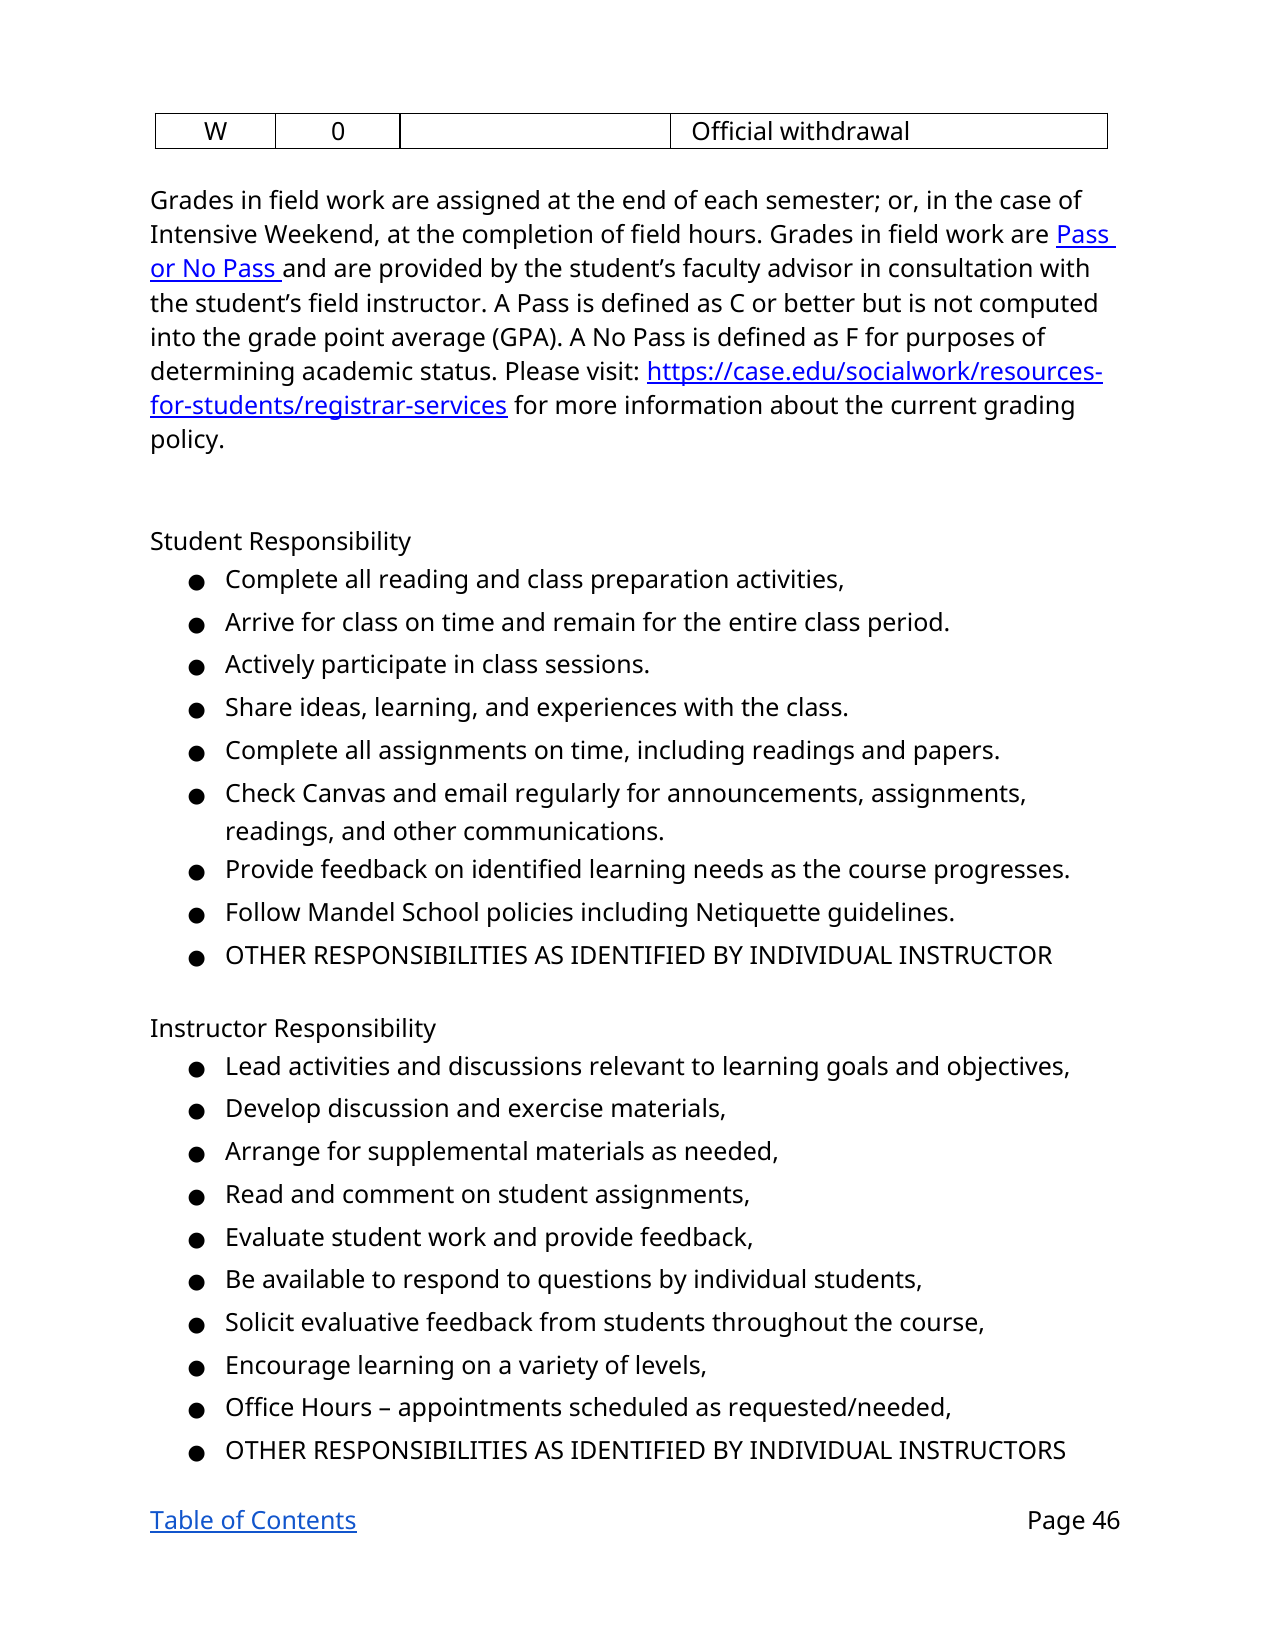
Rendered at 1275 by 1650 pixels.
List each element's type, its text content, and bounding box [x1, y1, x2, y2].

list Encourage learning on a variety of levels, [187, 1343, 1125, 1386]
list Read and comment on student assignments, [187, 1172, 1125, 1215]
list Arrange for supplemental materials as needed, [187, 1130, 1125, 1172]
list Arrive for class on time and remain for the entire class period. [187, 600, 1125, 643]
list Complete all assignments on time, including readings and papers. [187, 728, 1125, 771]
list Check Canvas and email regularly for announcements, assignments, readings, and other communications. [187, 771, 1125, 848]
table_cell Official withdrawal [671, 114, 1107, 148]
list Actively participate in class sessions. [187, 643, 1125, 686]
list Develop discussion and exercise materials, [187, 1087, 1125, 1130]
table_cell 0 [276, 114, 399, 148]
subtitle Instructor Responsibility [150, 1010, 1125, 1044]
list Be available to respond to questions by individual students, [187, 1258, 1125, 1301]
list Lead activities and discussions relevant to learning goals and objectives, [187, 1044, 1125, 1087]
list Office Hours – appointments scheduled as requested/needed, [187, 1386, 1125, 1429]
subtitle Student Responsibility [150, 524, 1125, 558]
list OTHER RESPONSIBILITIES AS IDENTIFIED BY INDIVIDUAL INSTRUCTORS [187, 1429, 1125, 1471]
list Provide feedback on identified learning needs as the course progresses. [187, 848, 1125, 891]
list Solicit evaluative feedback from students throughout the course, [187, 1301, 1125, 1343]
list Follow Mandel School policies including Netiquette guidelines. [187, 891, 1125, 933]
list Complete all reading and class preparation activities, [187, 558, 1125, 600]
list OTHER RESPONSIBILITIES AS IDENTIFIED BY INDIVIDUAL INSTRUCTOR [187, 933, 1125, 976]
list Share ideas, learning, and experiences with the class. [187, 686, 1125, 728]
list Evaluate student work and provide feedback, [187, 1215, 1125, 1258]
text Grades in field work are assigned at the end of each semester; or, in the case of Intensive Weekend, at the completion of field hours. Grades in field work are Pass or No Pass and are provided by the student’s faculty advisor in consultation with the student’s field instructor. A Pass is defined as C or better but is not computed into the grade point average (GPA). A No Pass is defined as F for purposes of determining academic status. Please visit: https://case.edu/socialwork/resources-for-students/registrar-services for more information about the current grading policy. [150, 183, 1125, 456]
table_cell [401, 114, 670, 148]
table_cell W [156, 114, 275, 148]
